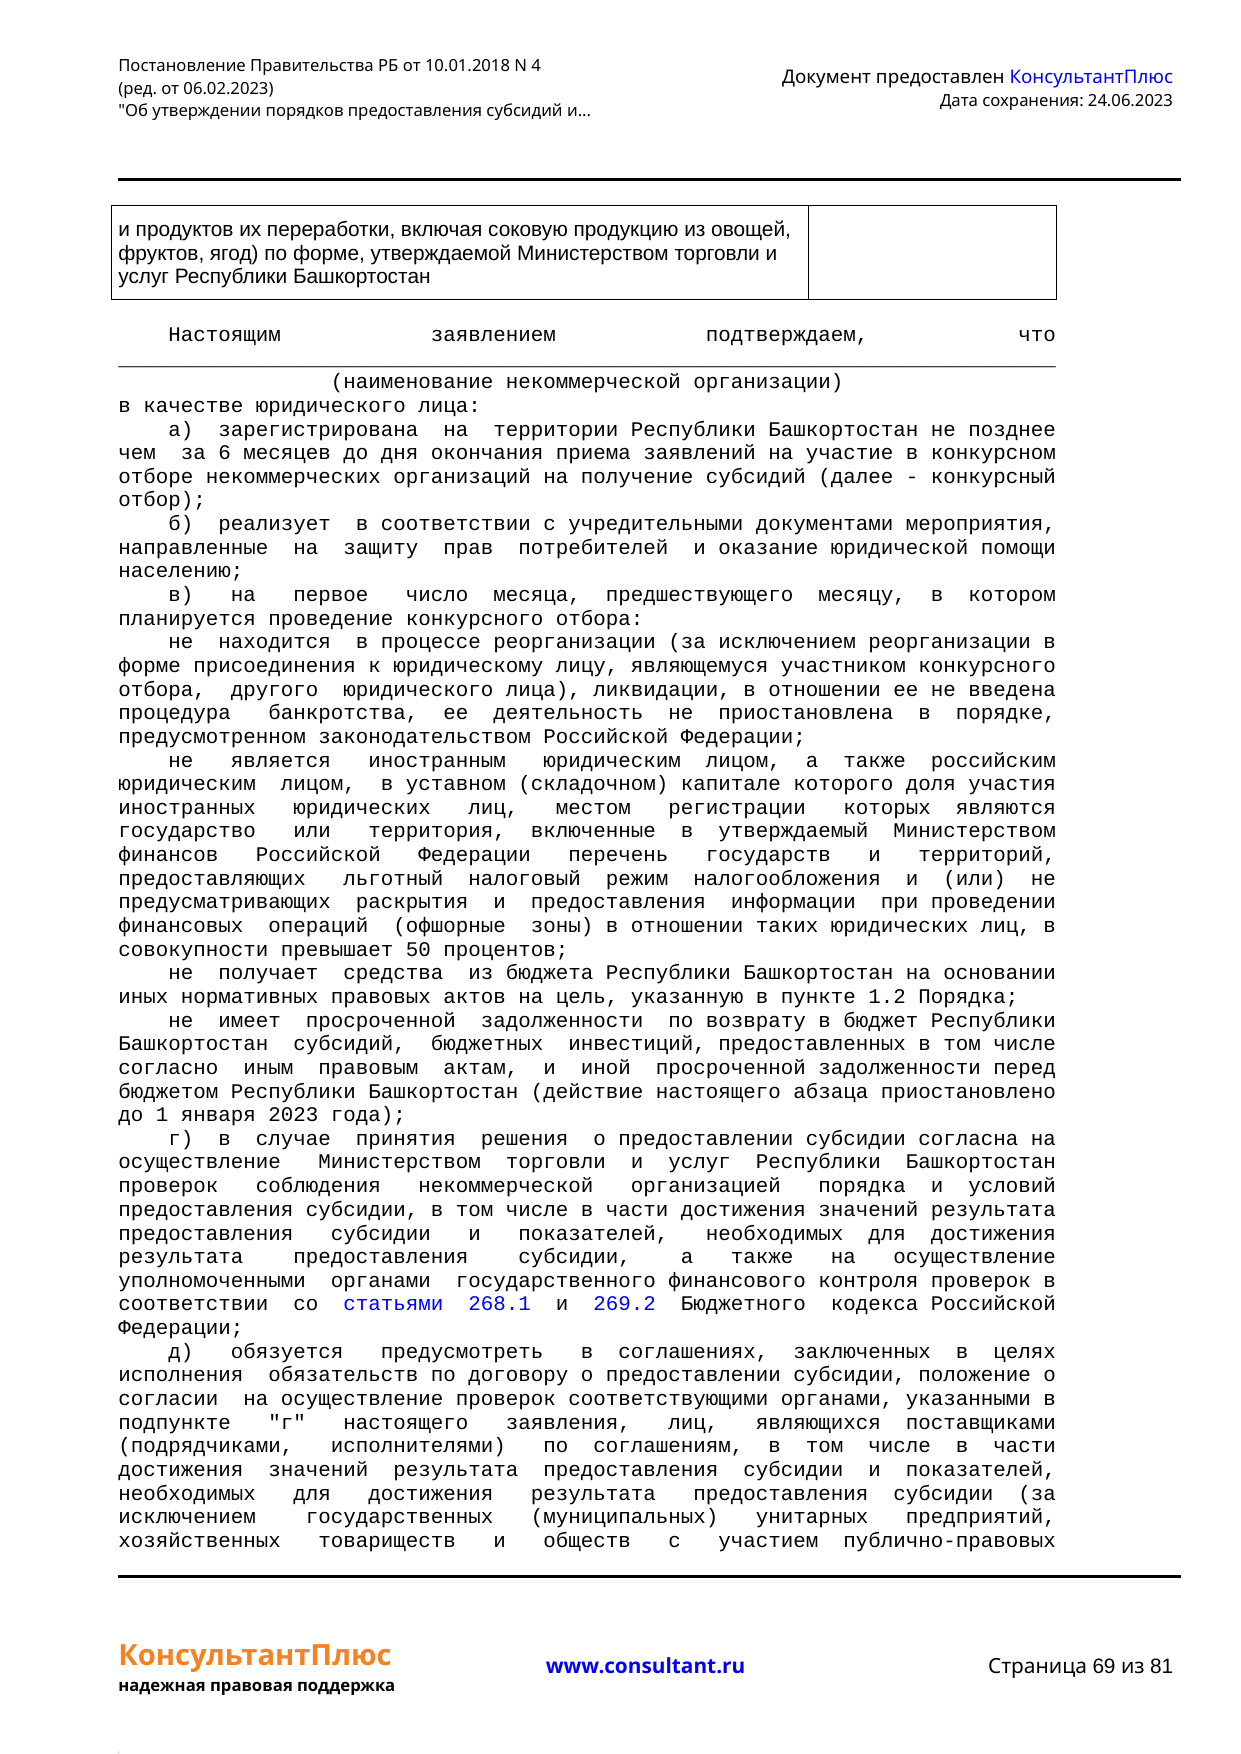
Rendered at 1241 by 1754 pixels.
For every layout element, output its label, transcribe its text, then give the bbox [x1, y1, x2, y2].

text направленные на защиту прав потребителей и оказание юридической помощи [118, 537, 1181, 560]
text предоставления субсидии, в том числе в части достижения значений результата [118, 1199, 1181, 1222]
text чем за 6 месяцев до дня окончания приема заявлений на участие в конкурсном [118, 442, 1181, 466]
text до 1 января 2023 года); [118, 1104, 1181, 1128]
text б) реализует в соответствии с учредительными документами мероприятия, [118, 513, 1181, 537]
text иностранных юридических лиц, местом регистрации которых являются [118, 797, 1181, 821]
text в) на первое число месяца, предшествующего месяцу, в котором [118, 584, 1181, 608]
text не является иностранным юридическим лицом, а также российским [118, 749, 1181, 773]
text соответствии со статьями 268.1 и 269.2 Бюджетного кодекса Российской [118, 1293, 1181, 1317]
text предоставляющих льготный налоговый режим налогообложения и (или) не [118, 868, 1181, 891]
text (подрядчиками, исполнителями) по соглашениям, в том числе в части [118, 1435, 1181, 1459]
text бюджетом Республики Башкортостан (действие настоящего абзаца приостановлено [118, 1081, 1181, 1104]
text уполномоченными органами государственного финансового контроля проверок в [118, 1270, 1181, 1293]
text подпункте "г" настоящего заявления, лиц, являющихся поставщиками [118, 1412, 1181, 1435]
text процедура банкротства, ее деятельность не приостановлена в порядке, [118, 702, 1181, 726]
text отбора, другого юридического лица), ликвидации, в отношении ее не введена [118, 679, 1181, 702]
text предусматривающих раскрытия и предоставления информации при проведении [118, 891, 1181, 915]
text необходимых для достижения результата предоставления субсидии (за [118, 1483, 1181, 1506]
text юридическим лицом, в уставном (складочном) капитале которого доля участия [118, 773, 1181, 797]
text достижения значений результата предоставления субсидии и показателей, [118, 1459, 1181, 1483]
text г) в случае принятия решения о предоставлении субсидии согласна на [118, 1128, 1181, 1152]
text не получает средства из бюджета Республики Башкортостан на основании [118, 962, 1181, 986]
text государство или территория, включенные в утверждаемый Министерством [118, 821, 1181, 844]
text (наименование некоммерческой организации) [118, 371, 1181, 395]
text предусмотренном законодательством Российской Федерации; [118, 726, 1181, 749]
table_cell [809, 206, 1056, 299]
text д) обязуется предусмотреть в соглашениях, заключенных в целях [118, 1341, 1181, 1364]
text финансов Российской Федерации перечень государств и территорий, [118, 844, 1181, 868]
text не находится в процессе реорганизации (за исключением реорганизации в [118, 631, 1181, 655]
text предоставления субсидии и показателей, необходимых для достижения [118, 1222, 1181, 1246]
text населению; [118, 560, 1181, 584]
text хозяйственных товариществ и обществ с участием публично-правовых [118, 1530, 1181, 1553]
text не имеет просроченной задолженности по возврату в бюджет Республики [118, 1010, 1181, 1033]
text исполнения обязательств по договору о предоставлении субсидии, положение о [118, 1364, 1181, 1388]
text совокупности превышает 50 процентов; [118, 939, 1181, 962]
text форме присоединения к юридическому лицу, являющемуся участником конкурсного [118, 655, 1181, 679]
text отборе некоммерческих организаций на получение субсидий (далее - конкурсный [118, 466, 1181, 489]
text а) зарегистрирована на территории Республики Башкортостан не позднее [118, 418, 1181, 442]
text исключением государственных (муниципальных) унитарных предприятий, [118, 1506, 1181, 1530]
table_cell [112, 206, 808, 299]
text иных нормативных правовых актов на цель, указанную в пункте 1.2 Порядка; [118, 986, 1181, 1010]
text осуществление Министерством торговли и услуг Республики Башкортостан [118, 1152, 1181, 1175]
text в качестве юридического лица: [118, 395, 1181, 418]
text проверок соблюдения некоммерческой организацией порядка и условий [118, 1175, 1181, 1199]
text Федерации; [118, 1317, 1181, 1341]
text отбор); [118, 489, 1181, 513]
text согласно иным правовым актам, и иной просроченной задолженности перед [118, 1057, 1181, 1081]
text финансовых операций (офшорные зоны) в отношении таких юридических лиц, в [118, 915, 1181, 939]
text результата предоставления субсидии, а также на осуществление [118, 1246, 1181, 1270]
text согласии на осуществление проверок соответствующими органами, указанными в [118, 1388, 1181, 1412]
text Настоящим заявлением подтверждаем, что [118, 324, 1181, 348]
text ___________________________________________________________________________ [118, 348, 1181, 371]
text Башкортостан субсидий, бюджетных инвестиций, предоставленных в том числе [118, 1033, 1181, 1057]
text планируется проведение конкурсного отбора: [118, 608, 1181, 631]
